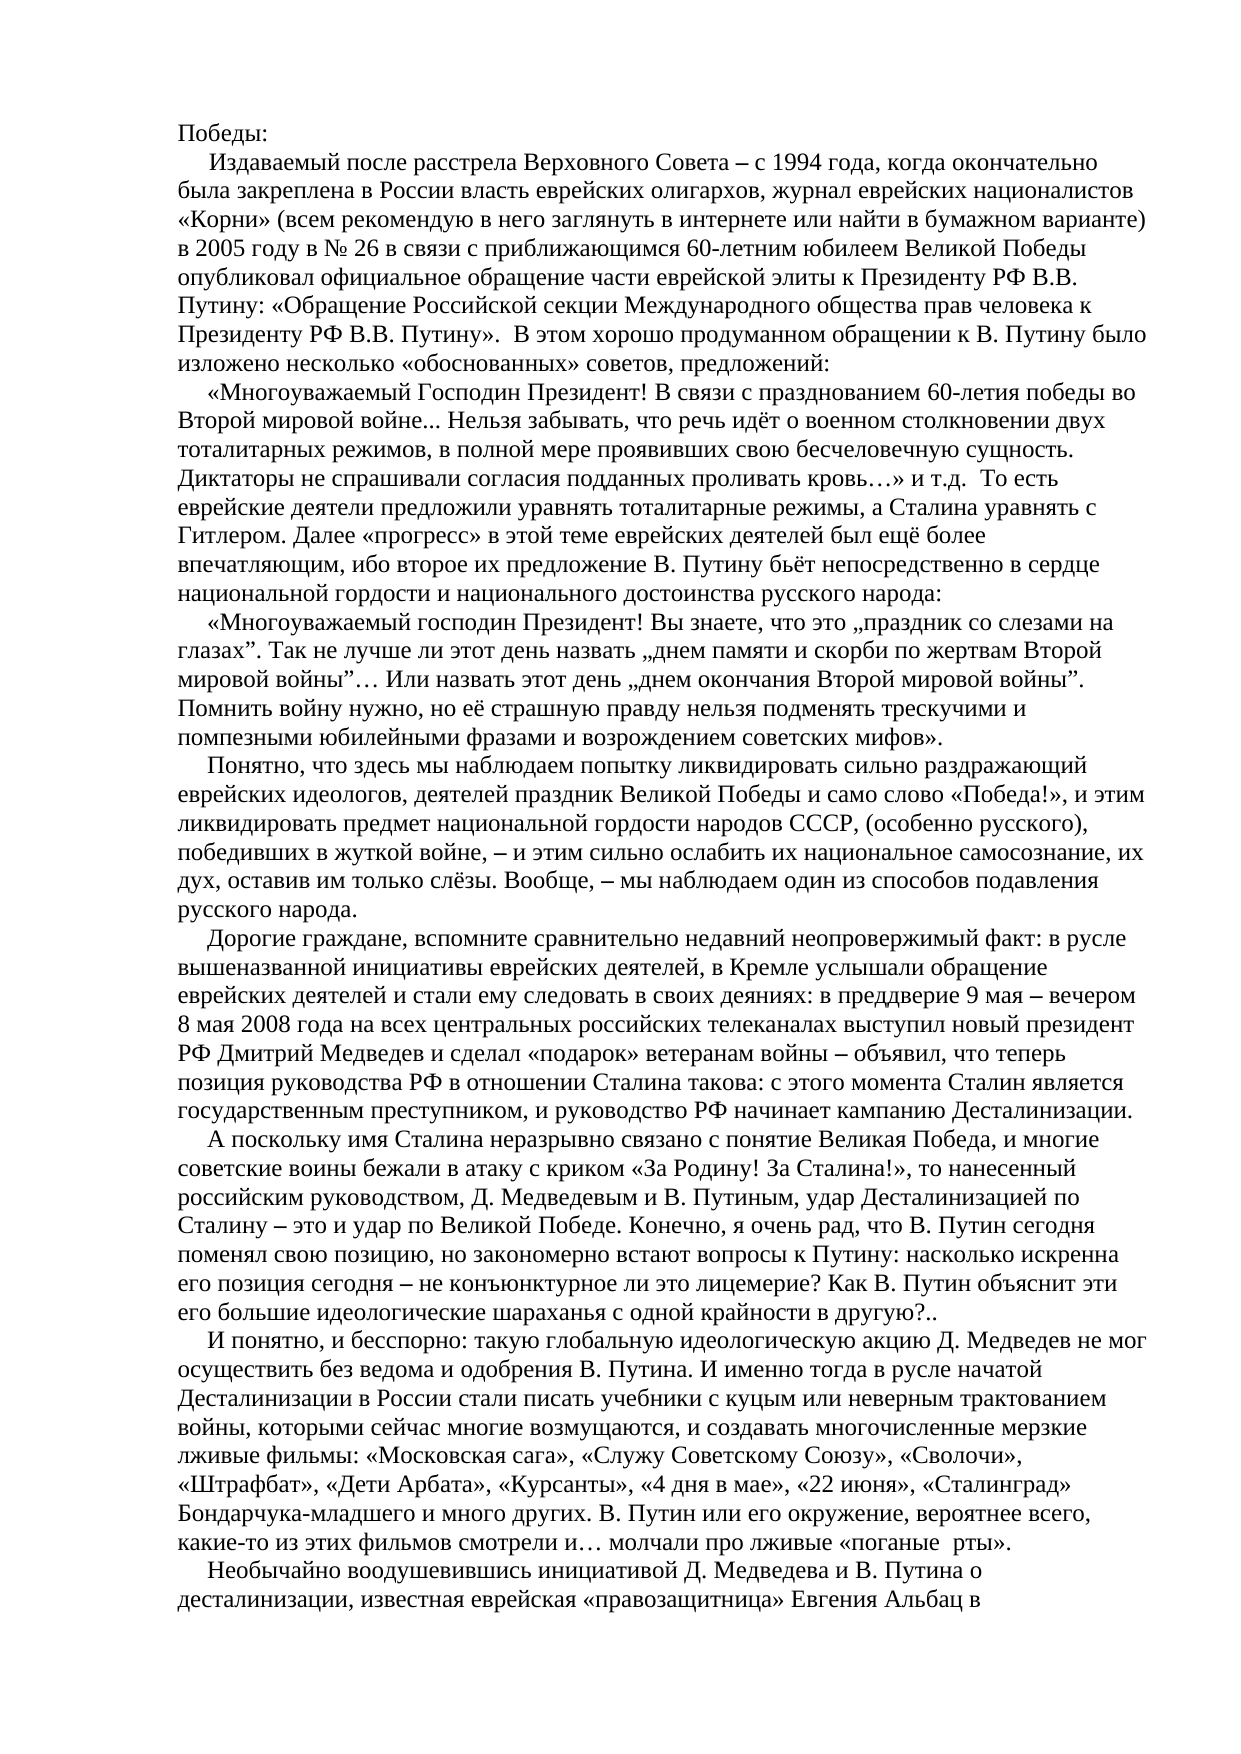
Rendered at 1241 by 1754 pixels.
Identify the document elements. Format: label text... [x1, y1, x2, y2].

text И понятно, и бесспорно: такую глобальную идеологическую акцию Д. Медведев не мог осуществить без ведома и одобрения В. Путина. И именно тогда в русле начатой Десталинизации в России стали писать учебники с куцым или неверным трактованием войны, которыми сейчас многие возмущаются, и создавать многочисленные мерзкие лживые фильмы: «Московская сага», «Служу Советскому Союзу», «Сволочи», «Штрафбат», «Дети Арбата», «Курсанты», «4 дня в мае», «22 июня», «Сталинград» Бондарчука-младшего и много других. В. Путин или его окружение, вероятнее всего, какие-то из этих фильмов смотрели и… молчали про лживые «поганые рты». [177, 1326, 1152, 1556]
text Дорогие граждане, вспомните сравнительно недавний неопровержимый факт: в русле вышеназванной инициативы еврейских деятелей, в Кремле услышали обращение еврейских деятелей и стали ему следовать в своих деяниях: в преддверие 9 мая – вечером 8 мая 2008 года на всех центральных российских телеканалах выступил новый президент РФ Дмитрий Медведев и сделал «подарок» ветеранам войны – объявил, что теперь позиция руководства РФ в отношении Сталина такова: с этого момента Сталин является государственным преступником, и руководство РФ начинает кампанию Десталинизации. [177, 923, 1152, 1124]
text «Многоуважаемый господин Президент! Вы знаете, что это „праздник со слезами на глазах”. Так не лучше ли этот день назвать „днем памяти и скорби по жертвам Второй мировой войны”… Или назвать этот день „днем окончания Второй мировой войны”. Помнить войну нужно, но её страшную правду нельзя подменять трескучими и помпезными юбилейными фразами и возрождением советских мифов». [177, 607, 1152, 751]
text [177, 118, 1152, 377]
text Понятно, что здесь мы наблюдаем попытку ликвидировать сильно раздражающий еврейских идеологов, деятелей праздник Великой Победы и само слово «Победа!», и этим ликвидировать предмет национальной гордости народов СССР, (особенно русского), победивших в жуткой войне, – и этим сильно ослабить их национальное самосознание, их дух, оставив им только слёзы. Вообще, – мы наблюдаем один из способов подавления русского народа. [177, 751, 1152, 923]
text А поскольку имя Сталина неразрывно связано с понятие Великая Победа, и многие советские воины бежали в атаку с криком «За Родину! За Сталина!», то нанесенный российским руководством, Д. Медведевым и В. Путиным, удар Десталинизацией по Сталину – это и удар по Великой Победе. Конечно, я очень рад, что В. Путин сегодня поменял свою позицию, но закономерно встают вопросы к Путину: насколько искренна его позиция сегодня – не конъюнктурное ли это лицемерие? Как В. Путин объяснит эти его большие идеологические шараханья с одной крайности в другую?.. [177, 1124, 1152, 1326]
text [177, 1556, 1152, 1613]
text «Многоуважаемый Господин Президент! В связи с празднованием 60-летия победы во Второй мировой войне... Нельзя забывать, что речь идёт о военном столкновении двух тоталитарных режимов, в полной мере проявивших свою бесчеловечную сущность. Диктаторы не спрашивали согласия подданных проливать кровь…» и т.д. То есть еврейские деятели предложили уравнять тоталитарные режимы, а Сталина уравнять с Гитлером. Далее «прогресс» в этой теме еврейских деятелей был ещё более впечатляющим, ибо второе их предложение В. Путину бьёт непосредственно в сердце национальной гордости и национального достоинства русского народа: [177, 377, 1152, 607]
